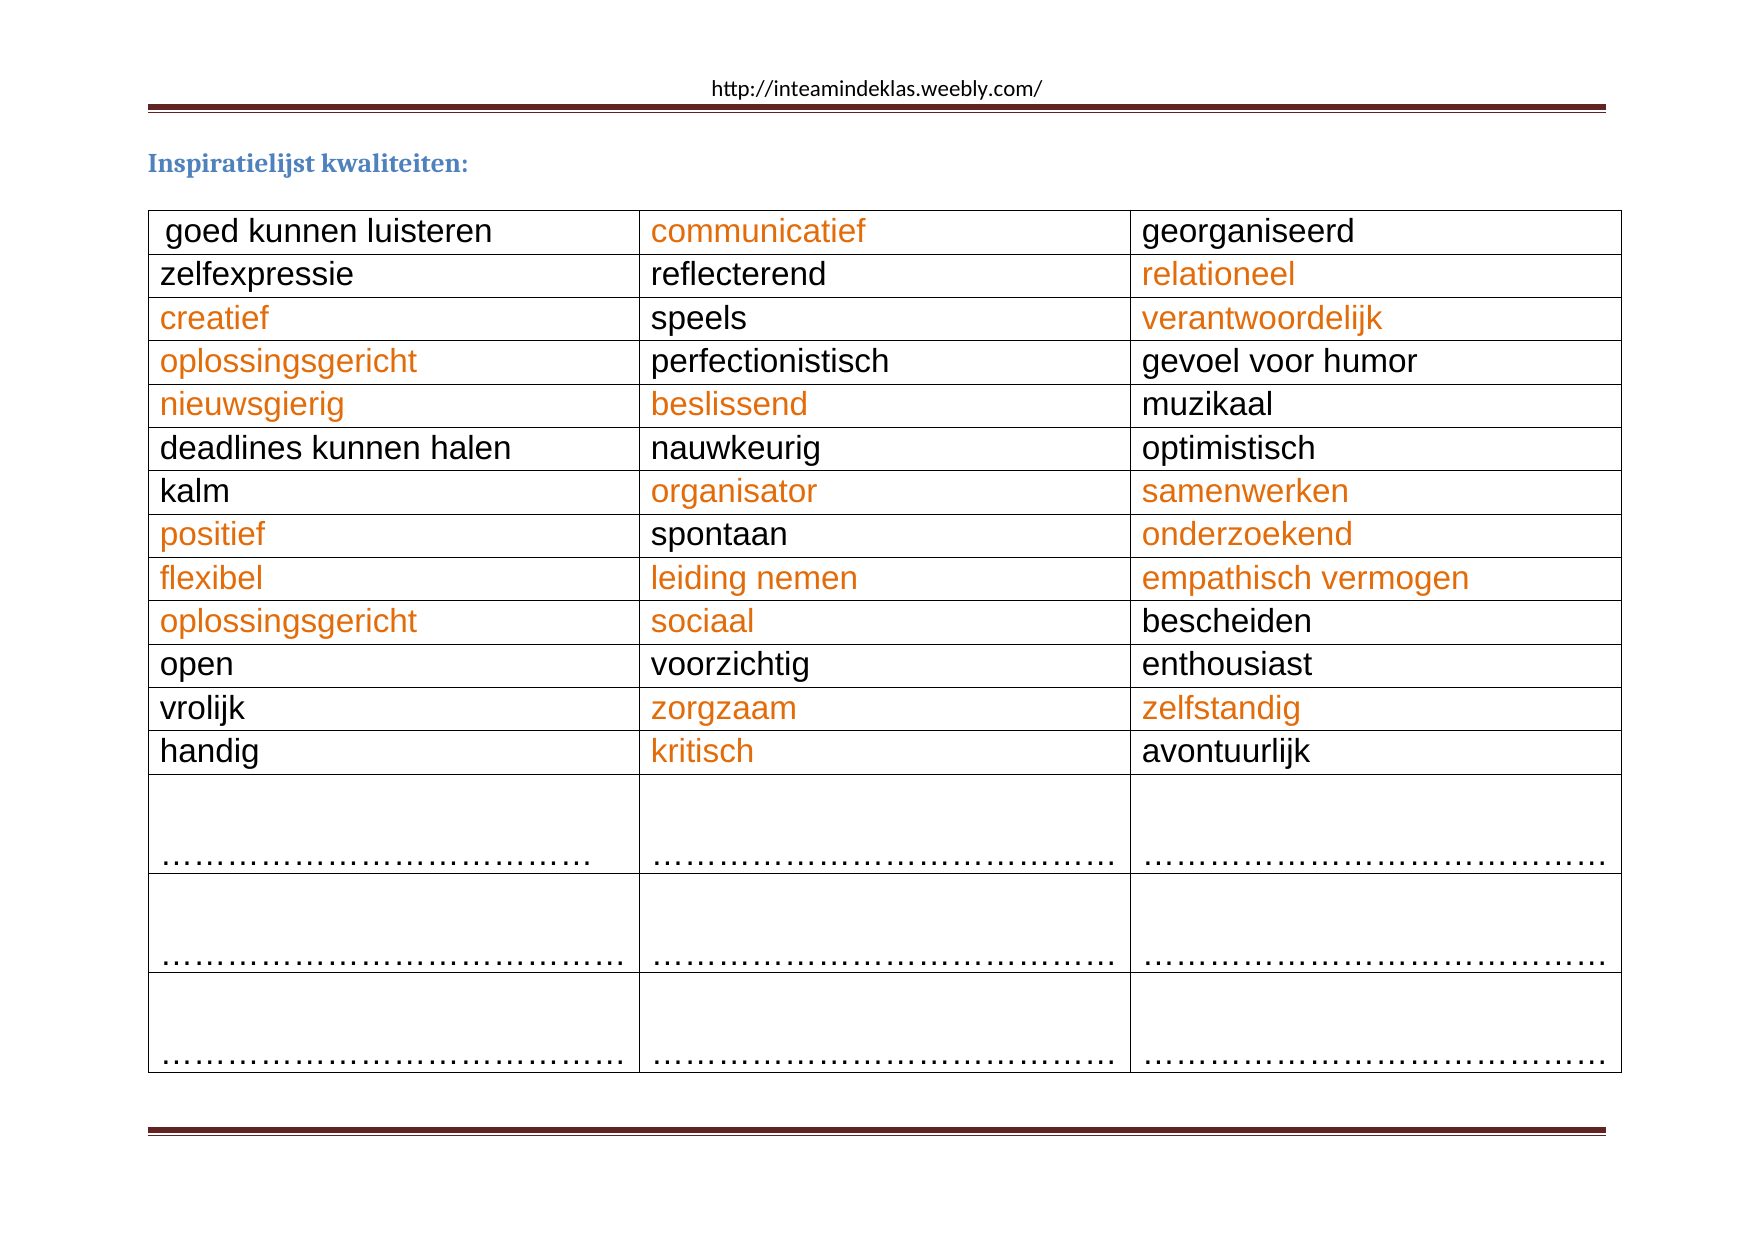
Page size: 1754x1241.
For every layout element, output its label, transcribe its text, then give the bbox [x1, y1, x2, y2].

table_cell …………………………………… [640, 973, 1130, 1072]
table_cell gevoel voor humor [1131, 341, 1621, 383]
table_cell speels [640, 298, 1130, 340]
table_cell spontaan [640, 515, 1130, 557]
table_cell bescheiden [1131, 601, 1621, 643]
table_header georganiseerd [1131, 211, 1621, 253]
table_cell empathisch vermogen [1131, 558, 1621, 600]
table_header goed kunnen luisteren [149, 211, 639, 253]
table_cell nieuwsgierig [149, 385, 639, 427]
table_cell nauwkeurig [640, 428, 1130, 470]
table_cell verantwoordelijk [1131, 298, 1621, 340]
table_cell handig [149, 731, 639, 773]
table_cell …………………………………… [1131, 775, 1621, 873]
table_cell deadlines kunnen halen [149, 428, 639, 470]
table_cell onderzoekend [1131, 515, 1621, 557]
table_cell voorzichtig [640, 645, 1130, 687]
table_cell samenwerken [1131, 471, 1621, 513]
table_cell …………………………………… [149, 874, 639, 972]
table_cell kalm [149, 471, 639, 513]
table_cell kritisch [640, 731, 1130, 773]
table_cell avontuurlijk [1131, 731, 1621, 773]
table_cell zelfstandig [1131, 688, 1621, 730]
table_cell flexibel [149, 558, 639, 600]
table_cell ………………………………… [149, 775, 639, 873]
table_cell relationeel [1131, 255, 1621, 297]
table_cell oplossingsgericht [149, 601, 639, 643]
table_cell muzikaal [1131, 385, 1621, 427]
table_cell optimistisch [1131, 428, 1621, 470]
table_cell …………………………………… [1131, 874, 1621, 972]
table_cell sociaal [640, 601, 1130, 643]
table_cell …………………………………… [640, 874, 1130, 972]
table_cell reflecterend [640, 255, 1130, 297]
table_cell zorgzaam [640, 688, 1130, 730]
table_cell organisator [640, 471, 1130, 513]
table_cell positief [149, 515, 639, 557]
table_cell zelfexpressie [149, 255, 639, 297]
table_cell oplossingsgericht [149, 341, 639, 383]
subtitle Inspiratielijst kwaliteiten: [148, 148, 1606, 179]
table_cell …………………………………… [640, 775, 1130, 873]
table_cell perfectionistisch [640, 341, 1130, 383]
table_cell …………………………………… [1131, 973, 1621, 1072]
table_cell vrolijk [149, 688, 639, 730]
table_cell enthousiast [1131, 645, 1621, 687]
table_cell beslissend [640, 385, 1130, 427]
table_cell leiding nemen [640, 558, 1130, 600]
table_cell creatief [149, 298, 639, 340]
table_header communicatief [640, 211, 1130, 253]
table_cell open [149, 645, 639, 687]
table_cell …………………………………… [149, 973, 639, 1072]
